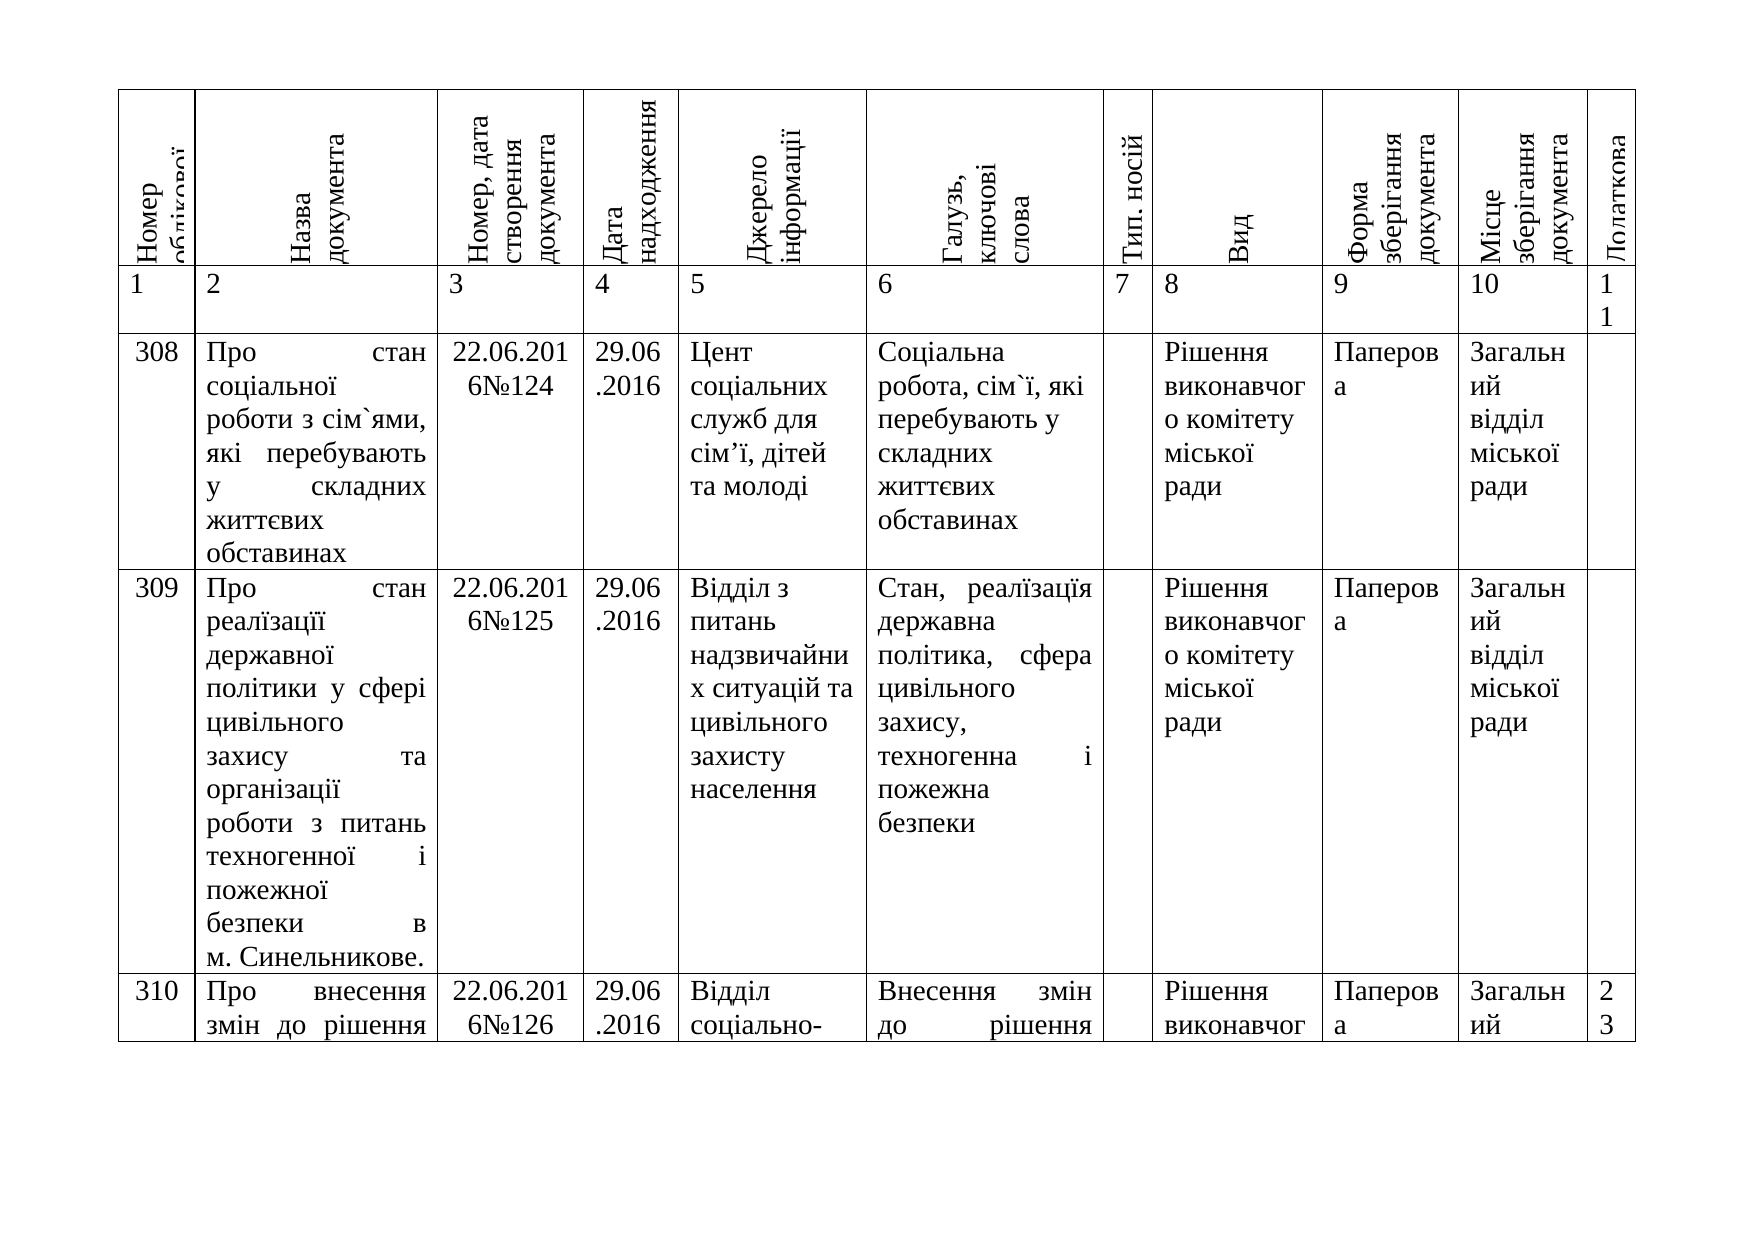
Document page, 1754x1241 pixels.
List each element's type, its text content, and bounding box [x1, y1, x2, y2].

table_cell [1459, 974, 1587, 1041]
table_cell [1104, 974, 1152, 1041]
table_header Форма зберігання документа [1323, 90, 1458, 265]
table_cell Рішення виконавчого комітету міської ради [1153, 570, 1322, 972]
table_cell 232 [1588, 974, 1635, 1041]
table_cell 3 [438, 266, 583, 333]
table_cell Про стан соціальної роботи з сім`ями, які перебувають у складних життєвих обставинах [196, 334, 437, 569]
table_cell Паперова [1323, 570, 1458, 972]
table_cell [1588, 334, 1635, 569]
table_cell Паперова [1323, 334, 1458, 569]
table_header Тип, носій [1104, 90, 1152, 265]
table_header Назва документа [196, 90, 437, 265]
table_header Номер облікової картки [119, 90, 194, 265]
table_cell 2 [196, 266, 437, 333]
table_header Галузь, ключові слова [867, 90, 1103, 265]
table_cell Соціальна робота, сім`ї, які перебувають у складних життєвих обставинах [867, 334, 1103, 569]
table_cell [1104, 334, 1152, 569]
table_cell 4 [584, 266, 678, 333]
table_cell 22.06.2016№126 [438, 974, 583, 1041]
table_cell 308 [119, 334, 194, 569]
table_cell Паперова [1323, 974, 1458, 1041]
table_cell 11 [1588, 266, 1635, 333]
table_header Вид [1153, 90, 1322, 265]
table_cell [1153, 974, 1322, 1041]
table_cell Рішення виконавчого комітету міської ради [1153, 334, 1322, 569]
table_cell 7 [1104, 266, 1152, 333]
table_cell Загальний відділ міської ради [1459, 570, 1587, 972]
table_cell 10 [1459, 266, 1587, 333]
table_header Номер, дата створення документа [438, 90, 583, 265]
table_cell 309 [119, 570, 194, 972]
table_cell Відділ з питань надзвичайних ситуацій та цивільного захисту населення [679, 570, 866, 972]
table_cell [196, 974, 437, 1041]
table_cell Загальний відділ міської ради [1459, 334, 1587, 569]
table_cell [679, 974, 866, 1041]
table_cell 8 [1153, 266, 1322, 333]
table_cell 29.06.2016 [584, 974, 678, 1041]
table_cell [867, 974, 1103, 1041]
table_cell Цент соціальних служб для сім’ї, дітей та молоді [679, 334, 866, 569]
table_header Місце зберігання документа [1459, 90, 1587, 265]
table_cell 22.06.2016№124 [438, 334, 583, 569]
table_cell 29.06.2016 [584, 334, 678, 569]
table_cell 22.06.2016№125 [438, 570, 583, 972]
table_cell [1104, 570, 1152, 972]
table_cell 6 [867, 266, 1103, 333]
table_cell 9 [1323, 266, 1458, 333]
table_header Дата надходження документа [584, 90, 678, 265]
table_cell 5 [679, 266, 866, 333]
table_header Джерело інформації [679, 90, 866, 265]
table_cell Стан, реалїзацїя державна політика, сфера цивільного захису, техногенна і пожежна безпеки [867, 570, 1103, 972]
table_cell 29.06.2016 [584, 570, 678, 972]
table_cell [1588, 570, 1635, 972]
table_cell 310 [119, 974, 194, 1041]
table_header Додаткова інформація [1588, 90, 1635, 265]
table_cell Про стан реалїзацїї державної політики у сфері цивільного захису та організації роботи з питань техногенної і пожежної безпеки в м. Синельникове. [196, 570, 437, 972]
table_cell 1 [119, 266, 194, 333]
